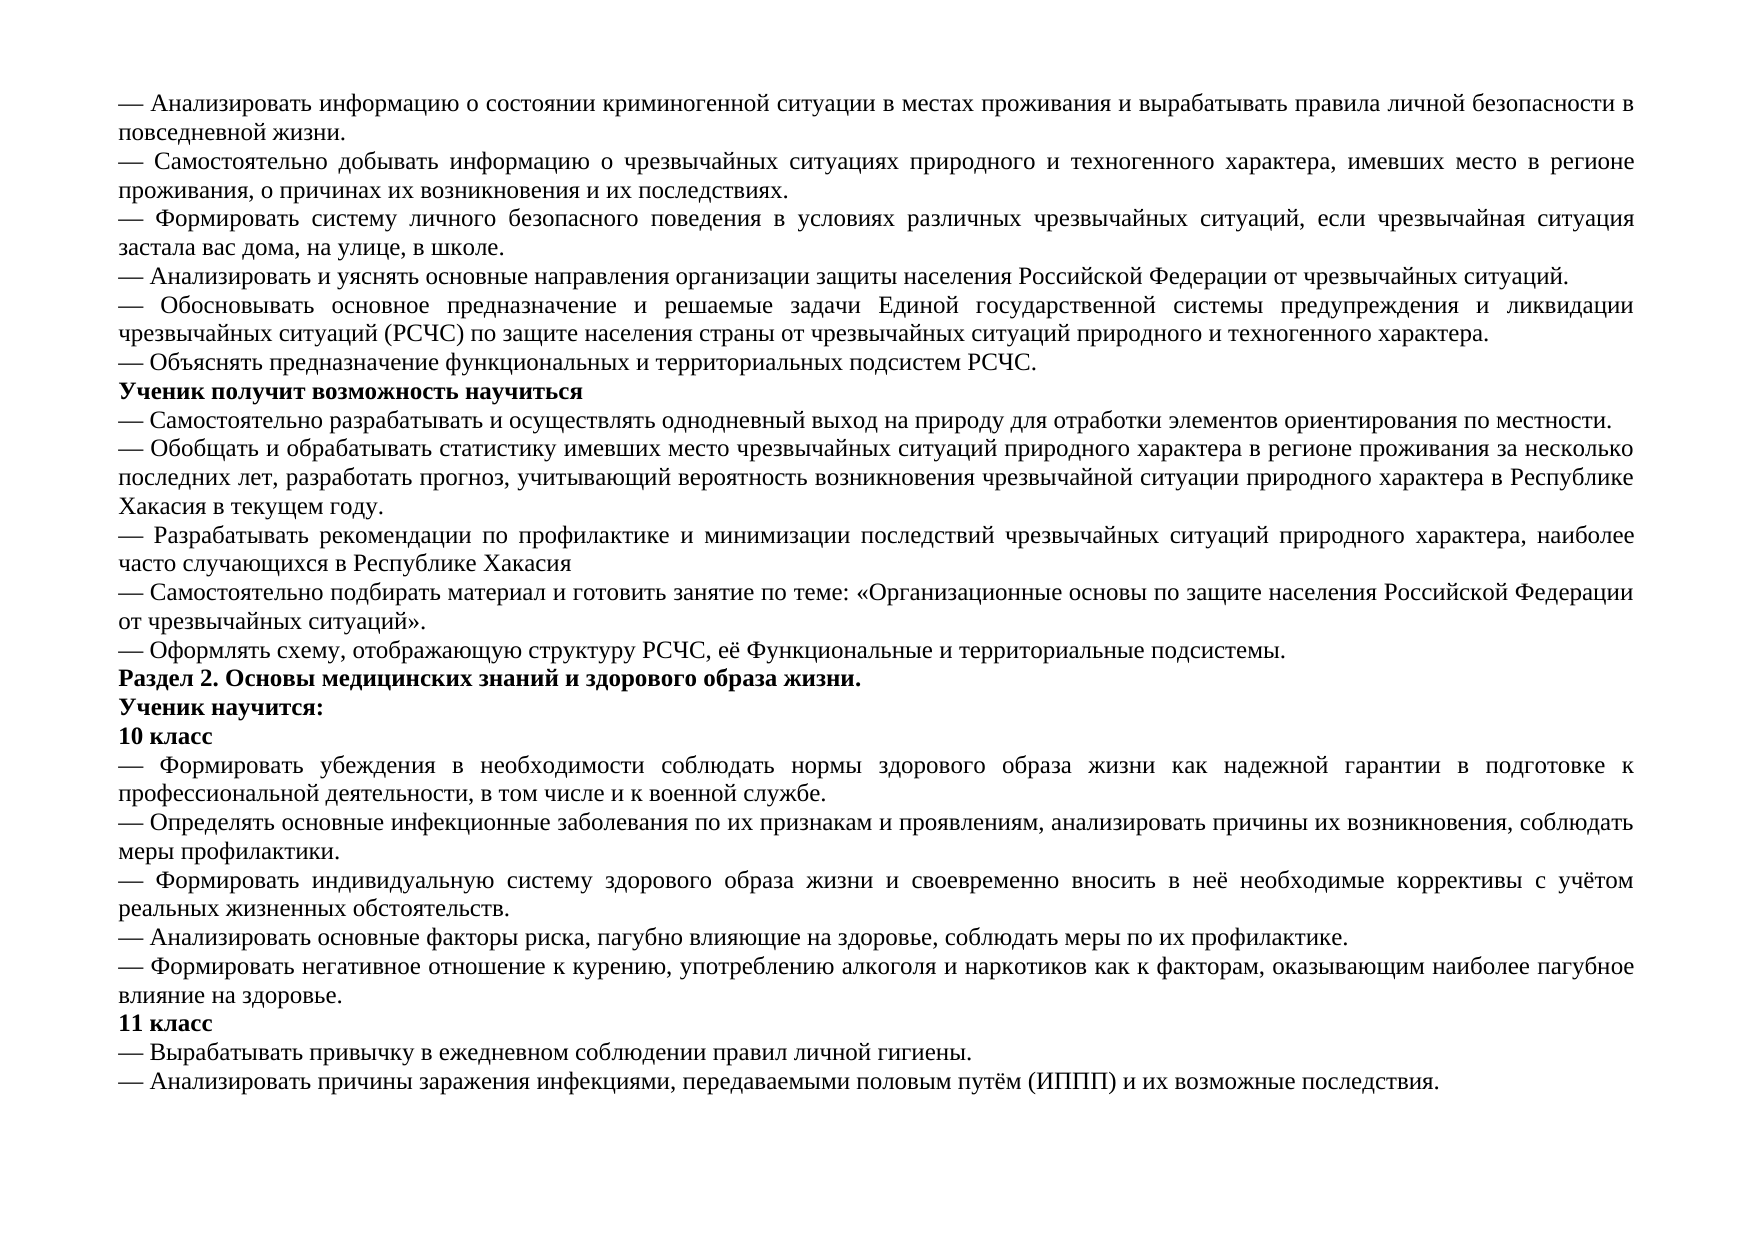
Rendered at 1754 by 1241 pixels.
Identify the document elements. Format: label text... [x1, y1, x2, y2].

text — Самостоятельно добывать информацию о чрезвычайных ситуациях природного и техногенного характера, имевших место в регионе проживания, о причинах их возникновения и их последствиях. [118, 146, 1636, 203]
text — Самостоятельно подбирать материал и готовить занятие по теме: «Организационные основы по защите населения Российской Федерации от чрезвычайных ситуаций». [118, 577, 1636, 635]
text — Объяснять предназначение функциональных и территориальных подсистем РСЧС. [118, 347, 1636, 376]
text Ученик получит возможность научиться [118, 376, 1636, 405]
text — Формировать систему личного безопасного поведения в условиях различных чрезвычайных ситуаций, если чрезвычайная ситуация застала вас дома, на улице, в школе. [118, 203, 1636, 261]
text — Анализировать и уяснять основные направления организации защиты населения Российской Федерации от чрезвычайных ситуаций. [118, 261, 1636, 290]
text — Самостоятельно разрабатывать и осуществлять однодневный выход на природу для отработки элементов ориентирования по местности. [118, 405, 1636, 433]
text — Разрабатывать рекомендации по профилактике и минимизации последствий чрезвычайных ситуаций природного характера, наиболее часто случающихся в Республике Хакасия [118, 520, 1636, 577]
text — Формировать убеждения в необходимости соблюдать нормы здорового образа жизни как надежной гарантии в подготовке к профессиональной деятельности, в том числе и к военной службе. [118, 750, 1636, 807]
text 10 класс [118, 721, 1636, 750]
text — Формировать негативное отношение к курению, употреблению алкоголя и наркотиков как к факторам, оказывающим наиболее пагубное влияние на здоровье. [118, 951, 1636, 1008]
text — Анализировать основные факторы риска, пагубно влияющие на здоровье, соблюдать меры по их профилактике. [118, 922, 1636, 951]
text — Формировать индивидуальную систему здорового образа жизни и своевременно вносить в неё необходимые коррективы с учётом реальных жизненных обстоятельств. [118, 865, 1636, 922]
text — Определять основные инфекционные заболевания по их признакам и проявлениям, анализировать причины их возникновения, соблюдать меры профилактики. [118, 807, 1636, 865]
text Ученик научится: [118, 692, 1636, 721]
text — Анализировать причины заражения инфекциями, передаваемыми половым путём (ИППП) и их возможные последствия. [118, 1066, 1636, 1095]
text — Обобщать и обрабатывать статистику имевших место чрезвычайных ситуаций природного характера в регионе проживания за несколько последних лет, разработать прогноз, учитывающий вероятность возникновения чрезвычайной ситуации природного характера в Республике Хакасия в текущем году. [118, 433, 1636, 520]
text — Оформлять схему, отображающую структуру РСЧС, её Функциональные и территориальные подсистемы. [118, 635, 1636, 663]
text — Анализировать информацию о состоянии криминогенной ситуации в местах проживания и вырабатывать правила личной безопасности в повседневной жизни. [118, 88, 1636, 146]
text Раздел 2. Основы медицинских знаний и здорового образа жизни. [118, 663, 1636, 692]
text — Обосновывать основное предназначение и решаемые задачи Единой государственной системы предупреждения и ликвидации чрезвычайных ситуаций (РСЧС) по защите населения страны от чрезвычайных ситуаций природного и техногенного характера. [118, 290, 1636, 347]
text 11 класс [118, 1008, 1636, 1037]
text — Вырабатывать привычку в ежедневном соблюдении правил личной гигиены. [118, 1037, 1636, 1066]
